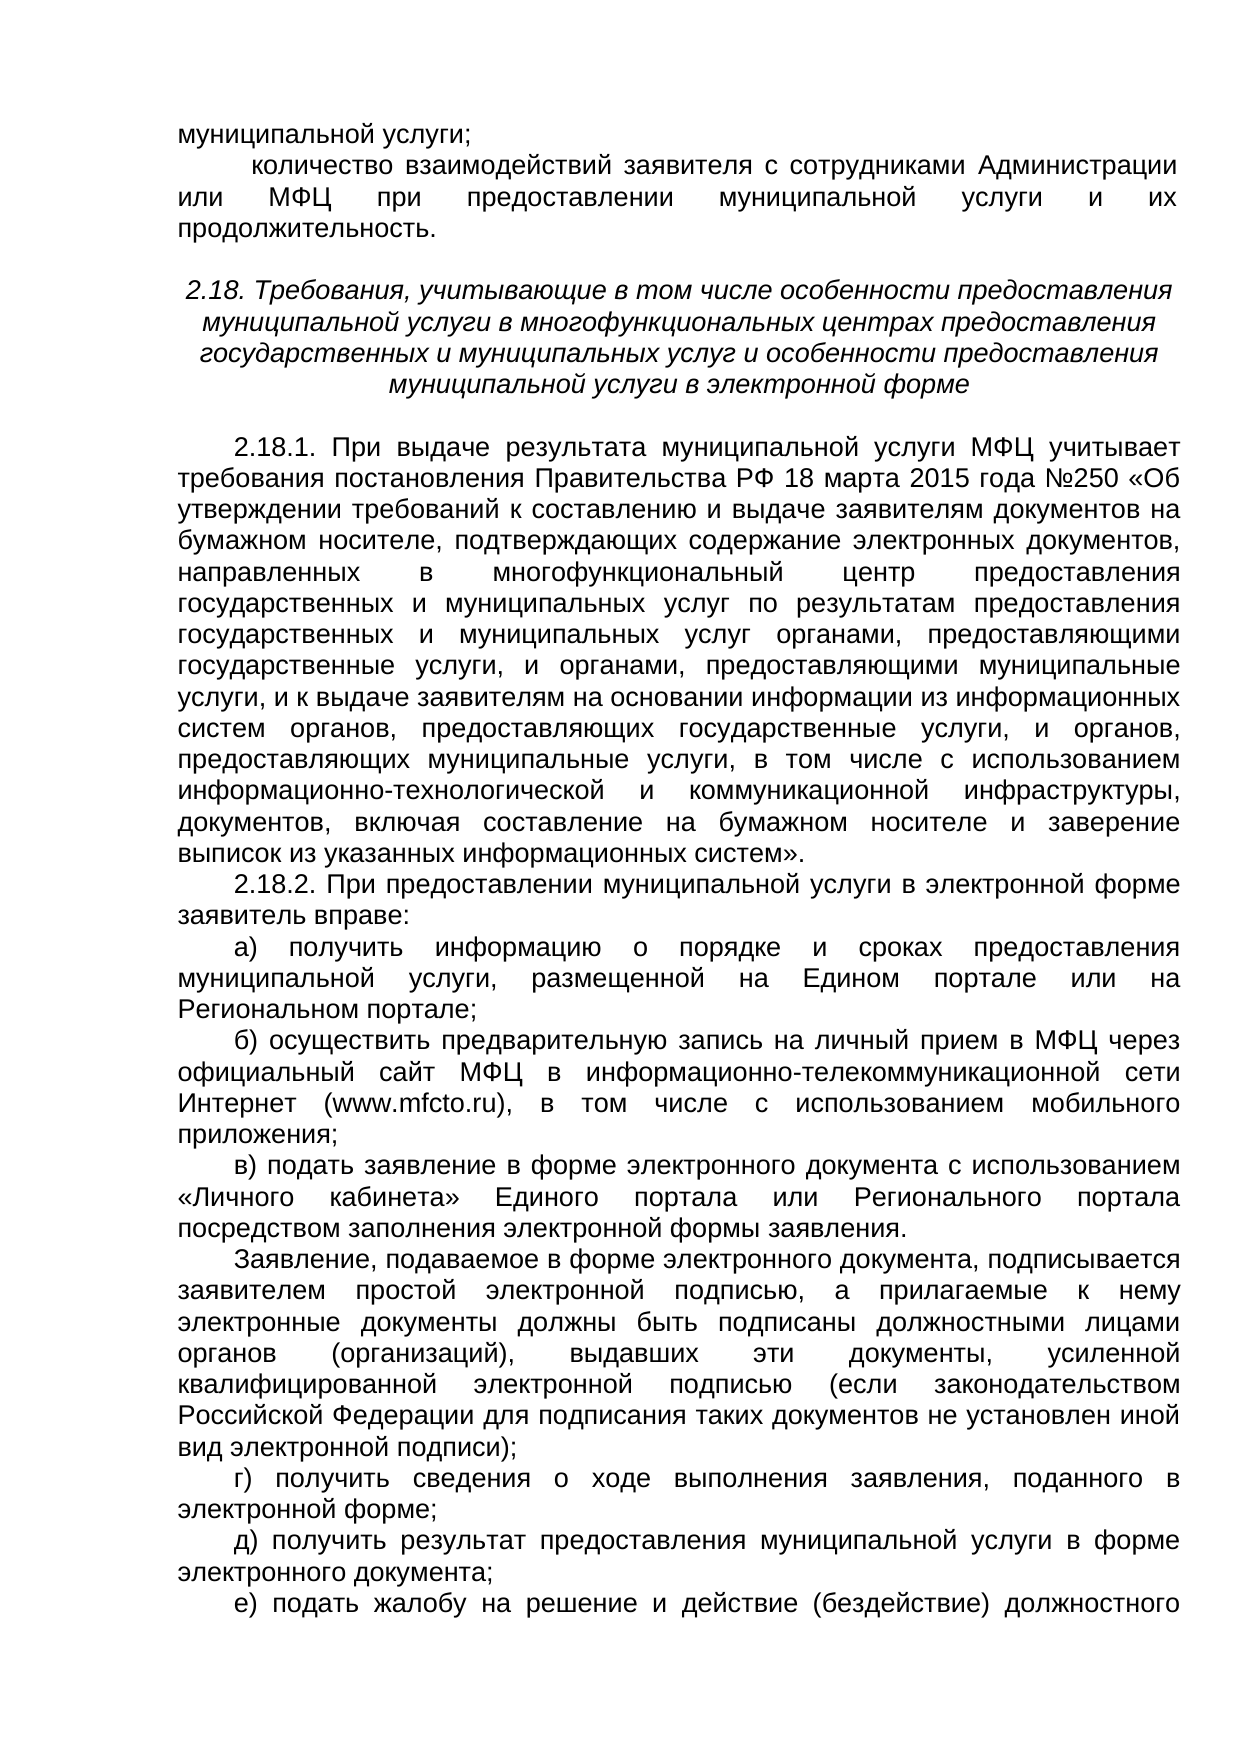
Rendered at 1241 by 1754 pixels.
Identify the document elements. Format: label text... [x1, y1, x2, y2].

text количество взаимодействий заявителя с сотрудниками Администрации или МФЦ при предоставлении муниципальной услуги и их продолжительность. [177, 149, 1177, 243]
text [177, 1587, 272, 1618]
text д) получить результат предоставления муниципальной услуги в форме электронного документа; [177, 1524, 1181, 1587]
text Заявление, подаваемое в форме электронного документа, подписывается заявителем простой электронной подписью, а прилагаемые к нему электронные документы должны быть подписаны должностными лицами органов (организаций), выдавших эти документы, усиленной квалифицированной электронной подписью (если законодательством Российской Федерации для подписания таких документов не установлен иной вид электронной подписи); [177, 1243, 1181, 1462]
text б) осуществить предварительную запись на личный прием в МФЦ через официальный сайт МФЦ в информационно-телекоммуникационной сети Интернет (www.mfcto.ru), в том числе с использованием мобильного приложения; [177, 1024, 1181, 1149]
text 2.18.1. При выдаче результата муниципальной услуги МФЦ учитывает требования постановления Правительства РФ 18 марта 2015 года №250 «Об утверждении требований к составлению и выдаче заявителям документов на бумажном носителе, подтверждающих содержание электронных документов, направленных в многофункциональный центр предоставления государственных и муниципальных услуг по результатам предоставления государственных и муниципальных услуг органами, предоставляющими государственные услуги, и органами, предоставляющими муниципальные услуги, и к выдаче заявителям на основании информации из информационных систем органов, предоставляющих государственные услуги, и органов, предоставляющих муниципальные услуги, в том числе с использованием информационно-технологической и коммуникационной инфраструктуры, документов, включая составление на бумажном носителе и заверение выписок из указанных информационных систем». [177, 431, 1181, 868]
text г) получить сведения о ходе выполнения заявления, поданного в электронной форме; [177, 1462, 1181, 1524]
text а) получить информацию о порядке и сроках предоставления муниципальной услуги, размещенной на Едином портале или на Региональном портале; [177, 931, 1181, 1024]
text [177, 118, 1177, 149]
text в) подать заявление в форме электронного документа с использованием «Личного кабинета» Единого портала или Регионального портала посредством заполнения электронной формы заявления. [177, 1149, 1181, 1243]
text 2.18.2. При предоставлении муниципальной услуги в электронной форме заявитель вправе: [177, 868, 1181, 931]
text 2.18. Требования, учитывающие в том числе особенности предоставления муниципальной услуги в многофункциональных центрах предоставления государственных и муниципальных услуг и особенности предоставления муниципальной услуги в электронной форме [177, 274, 1181, 399]
